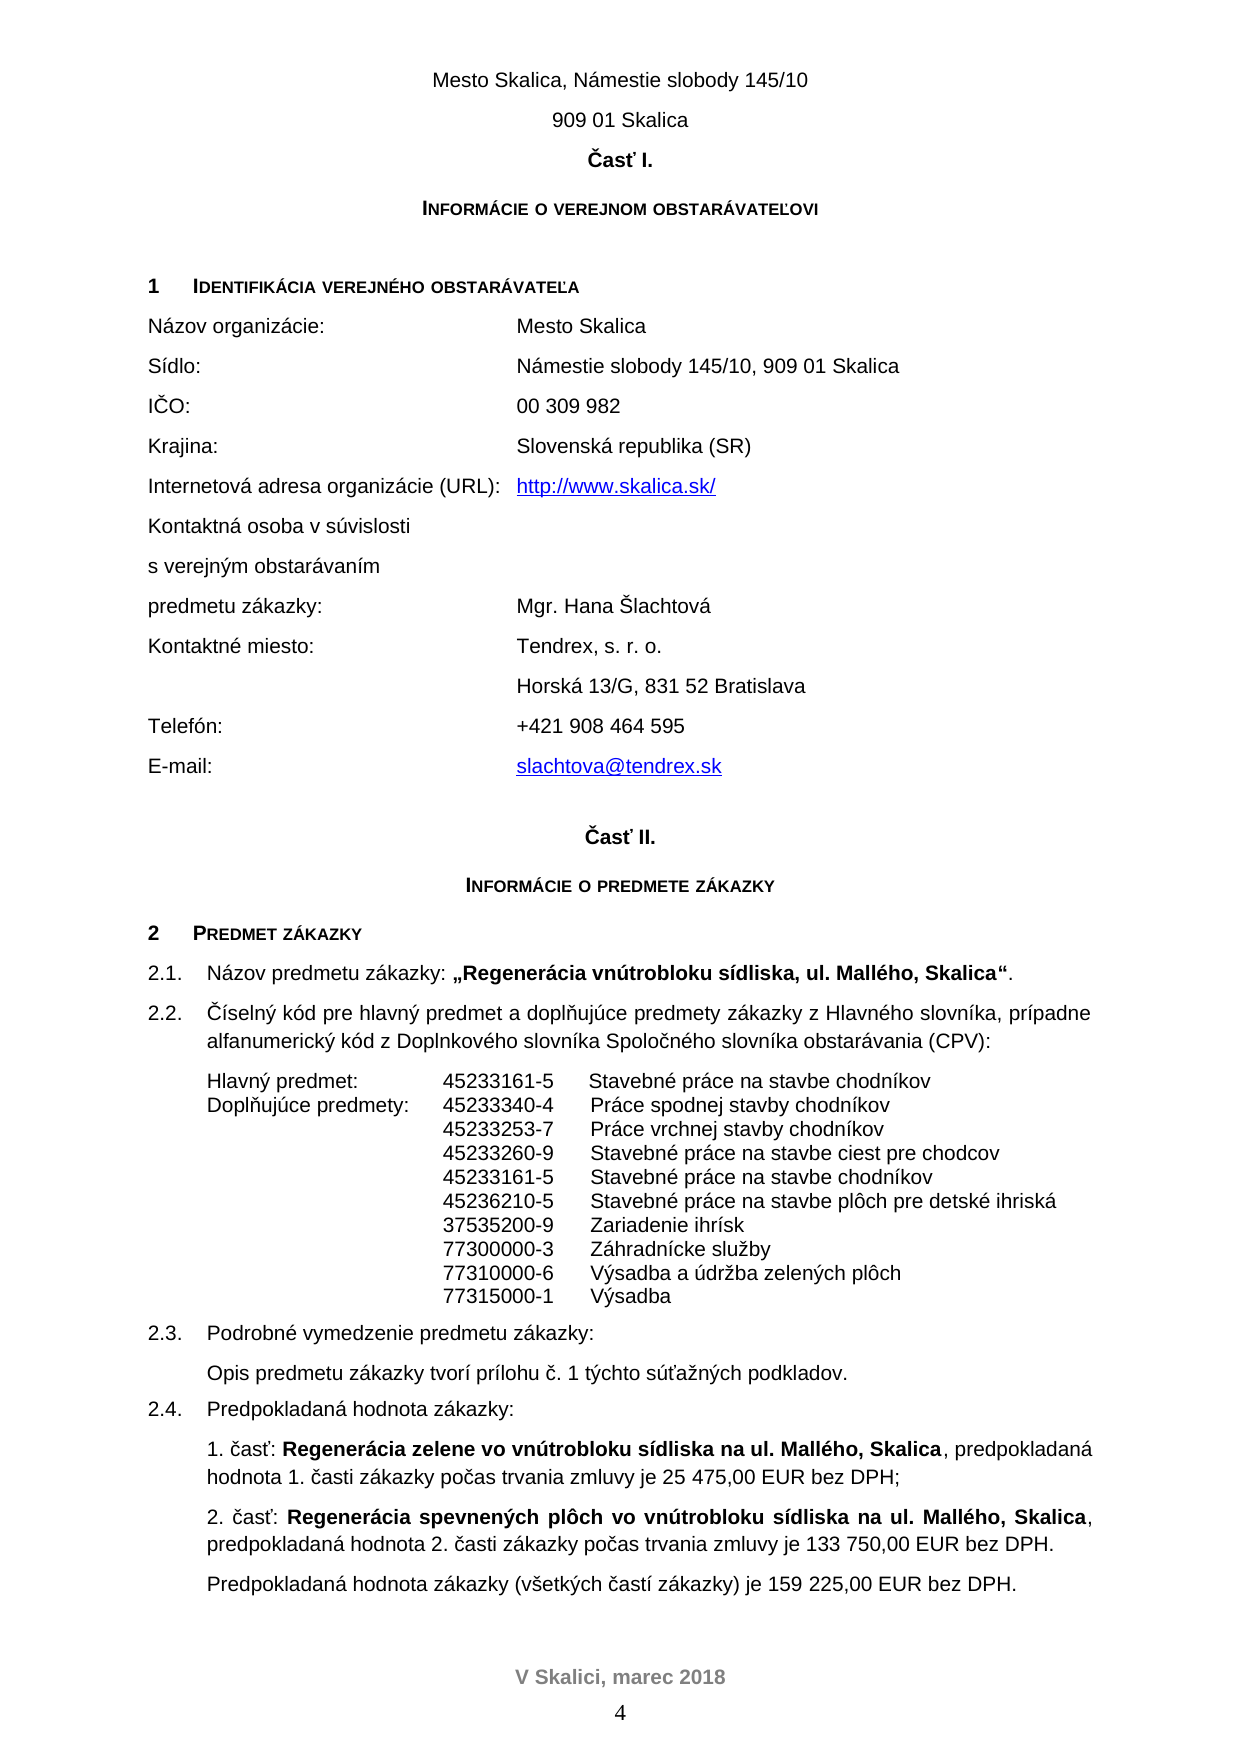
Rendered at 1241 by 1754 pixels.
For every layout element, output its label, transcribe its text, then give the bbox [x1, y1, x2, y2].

text 45233161-5 Stavebné práce na stavbe chodníkov [192, 1164, 1093, 1188]
text Internetová adresa organizácie (URL): http://www.skalica.sk/ [148, 474, 1093, 498]
text 77300000-3 Záhradnícke služby [192, 1236, 1093, 1260]
text Sídlo: Námestie slobody 145/10, 909 01 Skalica [148, 354, 1093, 378]
subtitle Informácie o predmete zákazky [148, 873, 1093, 897]
text 37535200-9 Zariadenie ihrísk [192, 1212, 1093, 1236]
text Hlavný predmet: 45233161-5 Stavebné práce na stavbe chodníkov [192, 1069, 1093, 1093]
subtitle Predmet zákazky [148, 921, 1093, 945]
text Časť II. [148, 824, 1093, 848]
text Časť I. [148, 147, 1093, 171]
list Názov predmetu zákazky: „Regenerácia vnútrobloku sídliska, ul. Mallého, Skalica“. [148, 961, 1093, 985]
text 2. časť: Regenerácia spevnených plôch vo vnútrobloku sídliska na ul. Mallého, Skalica, predpokladaná hodnota 2. časti zákazky počas trvania zmluvy je 133 750,00 EUR bez DPH. [207, 1505, 1093, 1556]
text Kontaktná osoba v súvislosti [148, 514, 1093, 538]
text 45233253-7 Práce vrchnej stavby chodníkov [192, 1117, 1093, 1141]
text Doplňujúce predmety: 45233340-4 Práce spodnej stavby chodníkov [192, 1093, 1093, 1117]
subtitle Informácie o verejnom obstarávateľovi [148, 196, 1093, 220]
text 77315000-1 Výsadba [192, 1284, 1093, 1308]
text Predpokladaná hodnota zákazky (všetkých častí zákazky) je 159 225,00 EUR bez DPH. [207, 1572, 1093, 1596]
text 45236210-5 Stavebné práce na stavbe plôch pre detské ihriská [192, 1188, 1093, 1212]
text s verejným obstarávaním [148, 554, 1093, 578]
text Kontaktné miesto: Tendrex, s. r. o. [148, 634, 1093, 658]
text predmetu zákazky: Mgr. Hana Šlachtová [148, 594, 1093, 618]
list Číselný kód pre hlavný predmet a doplňujúce predmety zákazky z Hlavného slovníka, prípadne alfanumerický kód z Doplnkového slovníka Spoločného slovníka obstarávania (CPV): [148, 1001, 1093, 1053]
text Telefón: +421 908 464 595 [148, 714, 1093, 738]
list Podrobné vymedzenie predmetu zákazky: [148, 1321, 1093, 1345]
text Krajina: Slovenská republika (SR) [148, 434, 1093, 458]
text 45233260-9 Stavebné práce na stavbe ciest pre chodcov [192, 1141, 1093, 1164]
text Opis predmetu zákazky tvorí prílohu č. 1 týchto súťažných podkladov. [192, 1361, 1093, 1385]
text IČO: 00 309 982 [148, 394, 1093, 418]
text Názov organizácie: Mesto Skalica [148, 314, 1093, 338]
text Horská 13/G, 831 52 Bratislava [148, 674, 1093, 698]
list Predpokladaná hodnota zákazky: [148, 1397, 1093, 1421]
text 77310000-6 Výsadba a údržba zelených plôch [192, 1260, 1093, 1284]
text 1. časť: Regenerácia zelene vo vnútrobloku sídliska na ul. Mallého, Skalica, predpokladaná hodnota 1. časti zákazky počas trvania zmluvy je 25 475,00 EUR bez DPH; [207, 1437, 1093, 1489]
subtitle Identifikácia verejného obstarávateľa [148, 274, 1093, 298]
text E-mail: slachtova@tendrex.sk [148, 754, 1093, 778]
